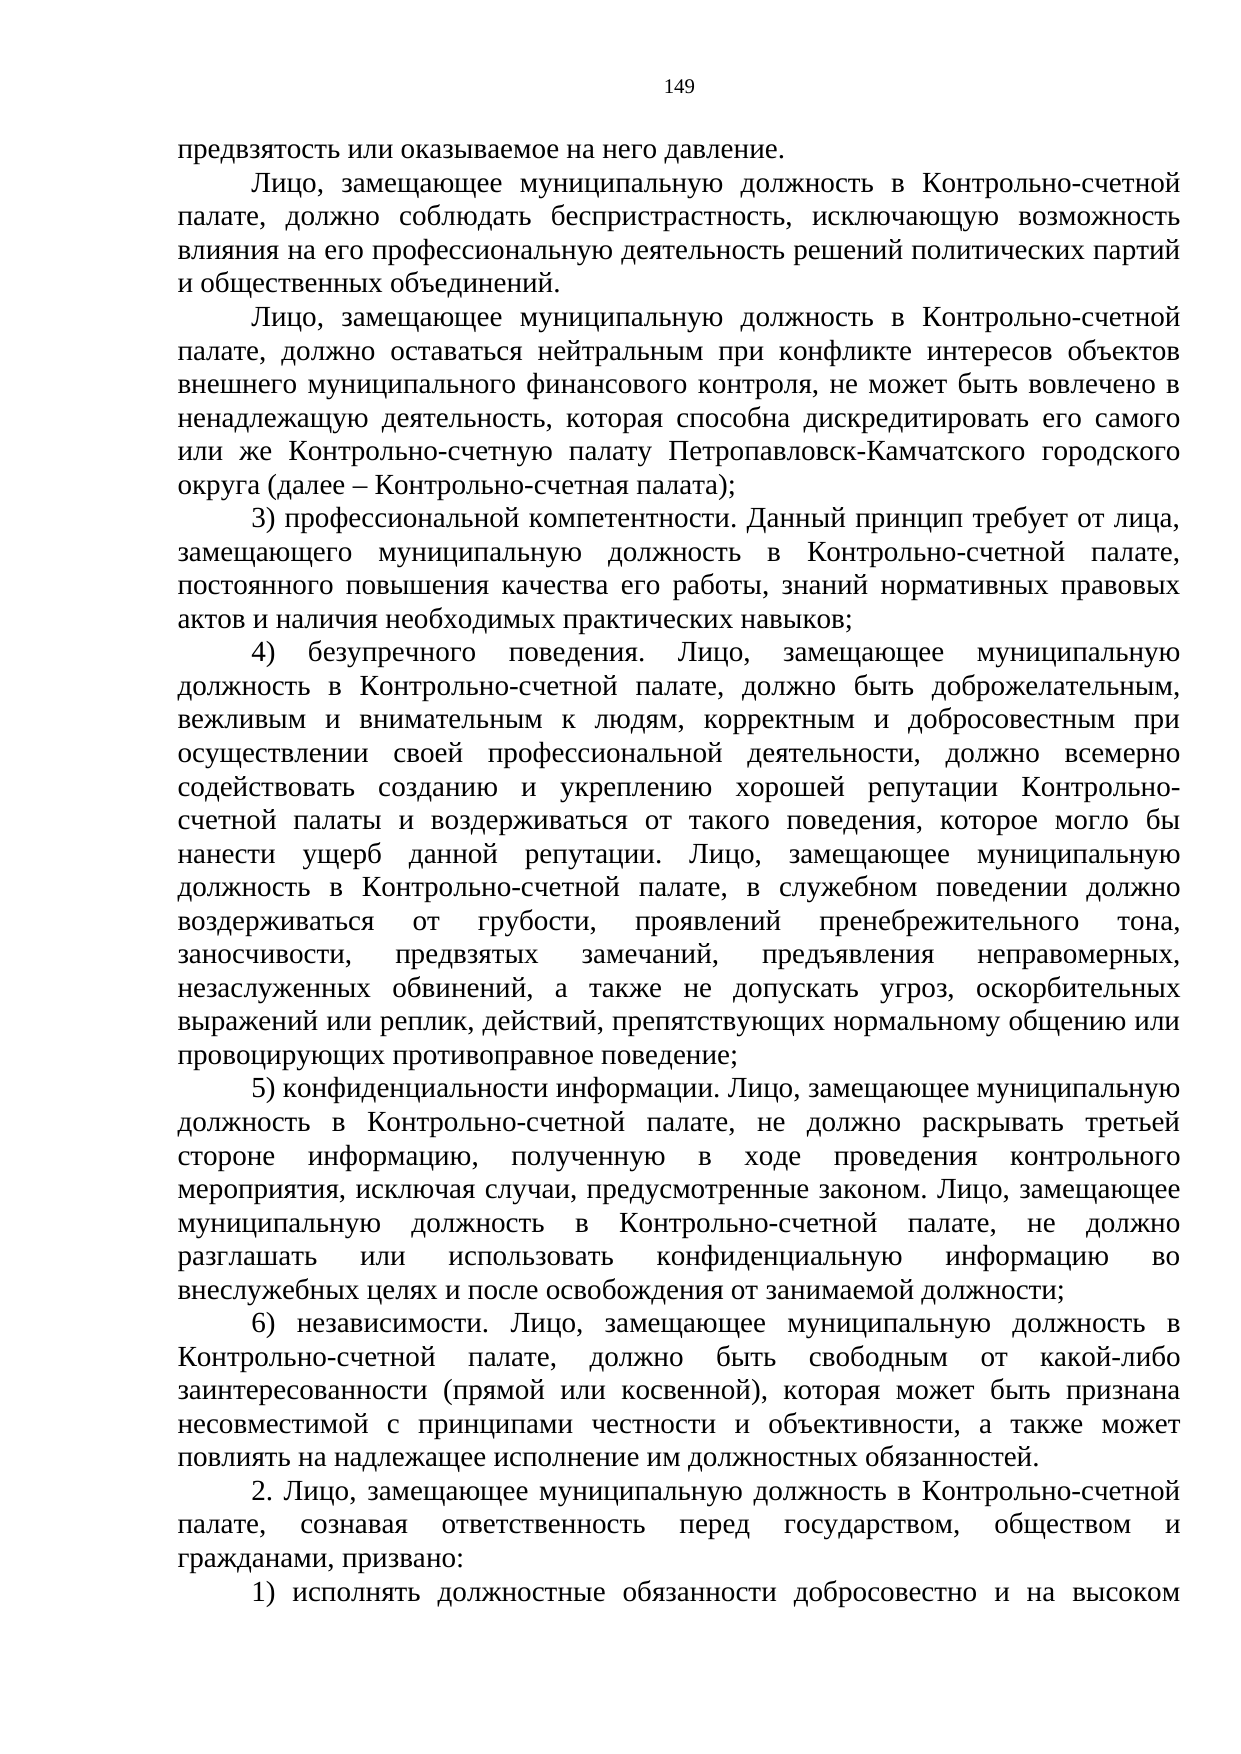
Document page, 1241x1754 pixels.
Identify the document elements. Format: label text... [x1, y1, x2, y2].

text 6) независимости. Лицо, замещающее муниципальную должность в Контрольно-счетной палате, должно быть свободным от какой-либо заинтересованности (прямой или косвенной), которая может быть признана несовместимой с принципами честности и объективности, а также может повлиять на надлежащее исполнение им должностных обязанностей. [177, 1305, 1181, 1473]
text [177, 131, 1181, 165]
text 2. Лицо, замещающее муниципальную должность в Контрольно-счетной палате, сознавая ответственность перед государством, обществом и гражданами, призвано: [177, 1473, 1181, 1574]
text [177, 1574, 1181, 1607]
text Лицо, замещающее муниципальную должность в Контрольно-счетной палате, должно соблюдать беспристрастность, исключающую возможность влияния на его профессиональную деятельность решений политических партий и общественных объединений. [177, 165, 1181, 299]
text Лицо, замещающее муниципальную должность в Контрольно-счетной палате, должно оставаться нейтральным при конфликте интересов объектов внешнего муниципального финансового контроля, не может быть вовлечено в ненадлежащую деятельность, которая способна дискредитировать его самого или же Контрольно-счетную палату Петропавловск-Камчатского городского округа (далее – Контрольно-счетная палата); [177, 299, 1181, 500]
text 3) профессиональной компетентности. Данный принцип требует от лица, замещающего муниципальную должность в Контрольно-счетной палате, постоянного повышения качества его работы, знаний нормативных правовых актов и наличия необходимых практических навыков; [177, 500, 1181, 634]
text 5) конфиденциальности информации. Лицо, замещающее муниципальную должность в Контрольно-счетной палате, не должно раскрывать третьей стороне информацию, полученную в ходе проведения контрольного мероприятия, исключая случаи, предусмотренные законом. Лицо, замещающее муниципальную должность в Контрольно-счетной палате, не должно разглашать или использовать конфиденциальную информацию во внеслужебных целях и после освобождения от занимаемой должности; [177, 1071, 1181, 1305]
text 4) безупречного поведения. Лицо, замещающее муниципальную должность в Контрольно-счетной палате, должно быть доброжелательным, вежливым и внимательным к людям, корректным и добросовестным при осуществлении своей профессиональной деятельности, должно всемерно содействовать созданию и укреплению хорошей репутации Контрольно-счетной палаты и воздерживаться от такого поведения, которое могло бы нанести ущерб данной репутации. Лицо, замещающее муниципальную должность в Контрольно-счетной палате, в служебном поведении должно воздерживаться от грубости, проявлений пренебрежительного тона, заносчивости, предвзятых замечаний, предъявления неправомерных, незаслуженных обвинений, а также не допускать угроз, оскорбительных выражений или реплик, действий, препятствующих нормальному общению или провоцирующих противоправное поведение; [177, 634, 1181, 1071]
